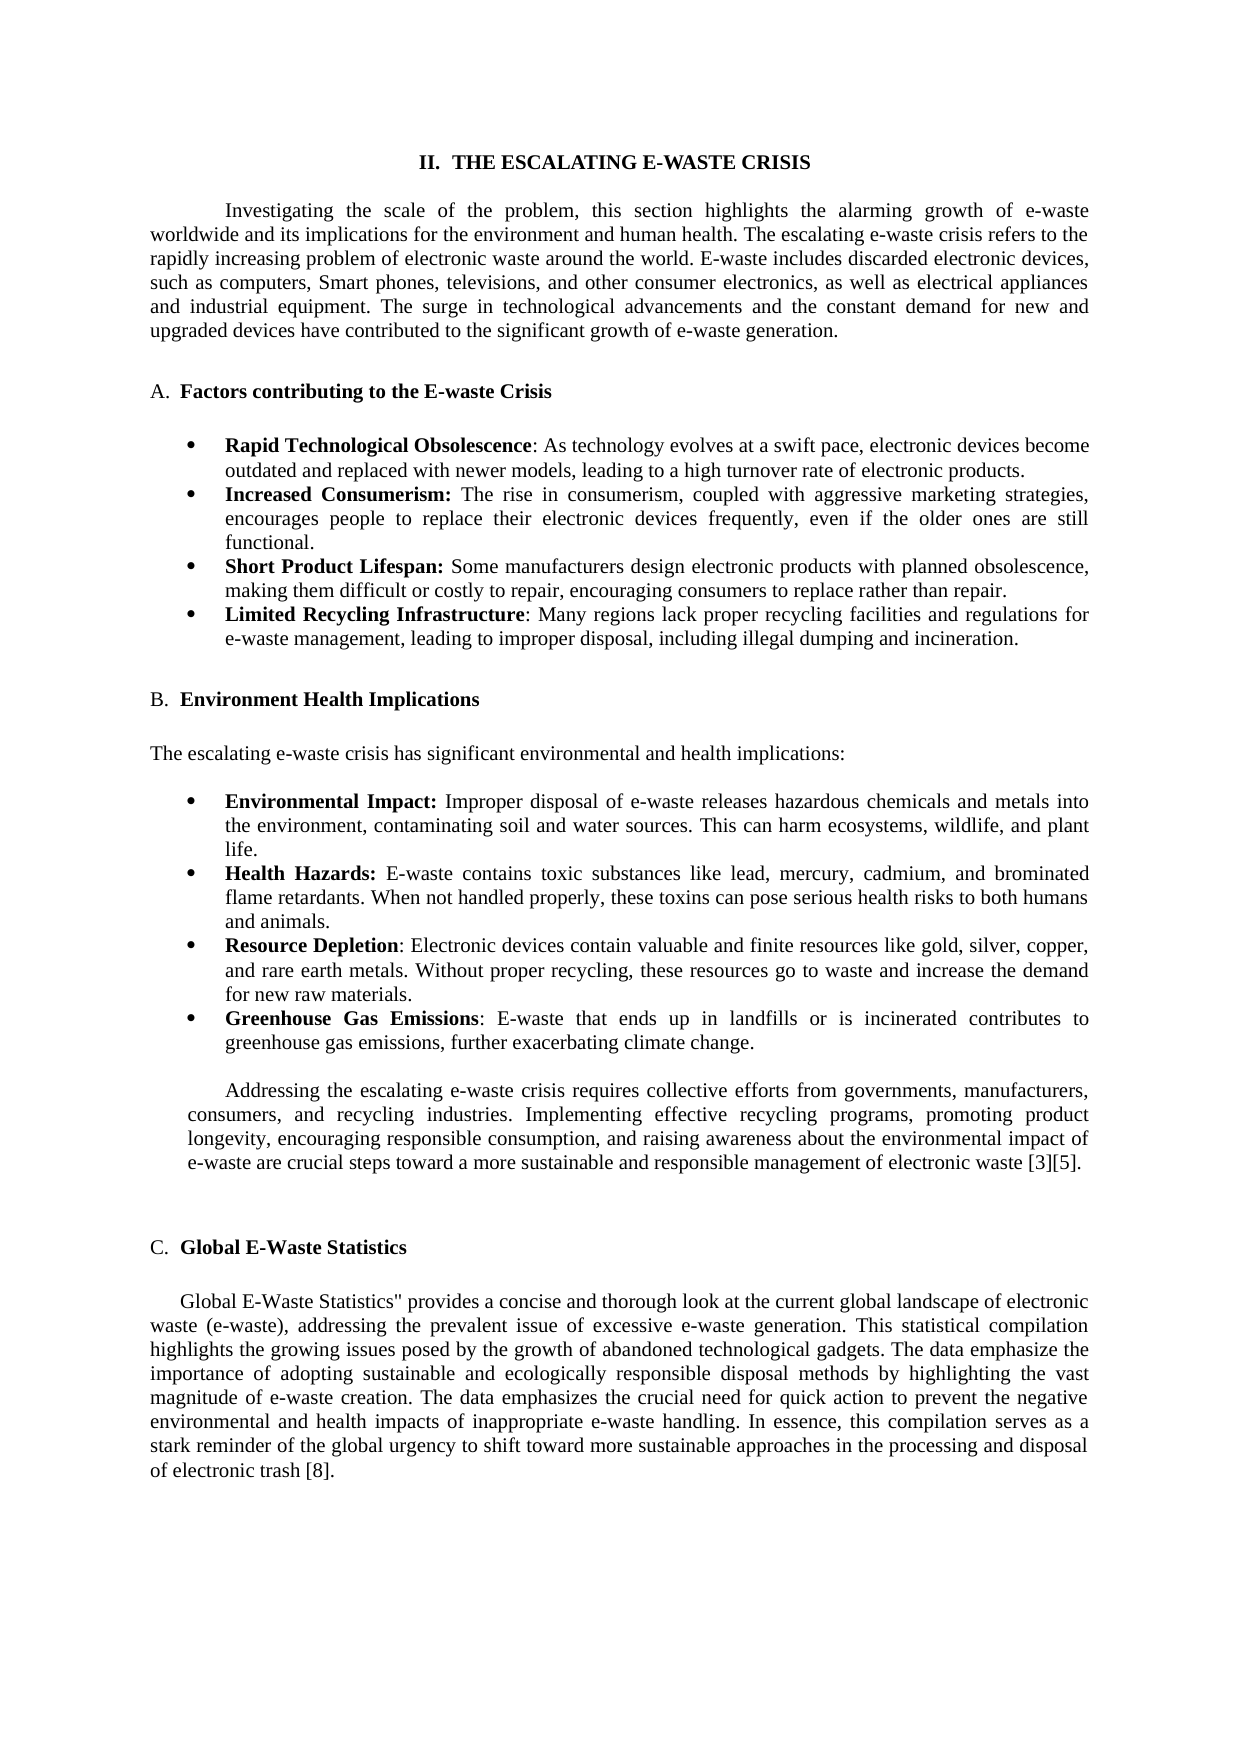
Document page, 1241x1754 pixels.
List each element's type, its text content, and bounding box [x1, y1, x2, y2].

text The escalating e-waste crisis has significant environmental and health implications: [150, 741, 1090, 765]
list Greenhouse Gas Emissions: E-waste that ends up in landfills or is incinerated contributes to greenhouse gas emissions, further exacerbating climate change. [187, 1006, 1090, 1054]
list Rapid Technological Obsolescence: As technology evolves at a swift pace, electronic devices become outdated and replaced with newer models, leading to a high turnover rate of electronic products. [187, 433, 1090, 482]
subtitle Environment Health Implications [150, 687, 1090, 711]
subtitle Global E-Waste Statistics [150, 1235, 1090, 1259]
list Limited Recycling Infrastructure: Many regions lack proper recycling facilities and regulations for e-waste management, leading to improper disposal, including illegal dumping and incineration. [187, 602, 1090, 650]
list Health Hazards: E-waste contains toxic substances like lead, mercury, cadmium, and brominated flame retardants. When not handled properly, these toxins can pose serious health risks to both humans and animals. [187, 861, 1090, 933]
list Environmental Impact: Improper disposal of e-waste releases hazardous chemicals and metals into the environment, contaminating soil and water sources. This can harm ecosystems, wildlife, and plant life. [187, 789, 1090, 861]
list Increased Consumerism: The rise in consumerism, coupled with aggressive marketing strategies, encourages people to replace their electronic devices frequently, even if the older ones are still functional. [187, 482, 1090, 554]
list Resource Depletion: Electronic devices contain valuable and finite resources like gold, silver, copper, and rare earth metals. Without proper recycling, these resources go to waste and increase the demand for new raw materials. [187, 933, 1090, 1006]
text Global E-Waste Statistics" provides a concise and thorough look at the current global landscape of electronic waste (e-waste), addressing the prevalent issue of excessive e-waste generation. This statistical compilation highlights the growing issues posed by the growth of abandoned technological gadgets. The data emphasize the importance of adopting sustainable and ecologically responsible disposal methods by highlighting the vast magnitude of e-waste creation. The data emphasizes the crucial need for quick action to prevent the negative environmental and health impacts of inappropriate e-waste handling. In essence, this compilation serves as a stark reminder of the global urgency to shift toward more sustainable approaches in the processing and disposal of electronic trash [8]. [150, 1289, 1090, 1482]
list Short Product Lifespan: Some manufacturers design electronic products with planned obsolescence, making them difficult or costly to repair, encouraging consumers to replace rather than repair. [187, 554, 1090, 602]
subtitle THE ESCALATING E-WASTE CRISIS [150, 150, 1090, 174]
text Investigating the scale of the problem, this section highlights the alarming growth of e-waste worldwide and its implications for the environment and human health. The escalating e-waste crisis refers to the rapidly increasing problem of electronic waste around the world. E-waste includes discarded electronic devices, such as computers, Smart phones, televisions, and other consumer electronics, as well as electrical appliances and industrial equipment. The surge in technological advancements and the constant demand for new and upgraded devices have contributed to the significant growth of e-waste generation. [150, 198, 1090, 342]
text Addressing the escalating e-waste crisis requires collective efforts from governments, manufacturers, consumers, and recycling industries. Implementing effective recycling programs, promoting product longevity, encouraging responsible consumption, and raising awareness about the environmental impact of e-waste are crucial steps toward a more sustainable and responsible management of electronic waste [3][5]. [187, 1078, 1090, 1174]
subtitle Factors contributing to the E-waste Crisis [150, 379, 1090, 403]
